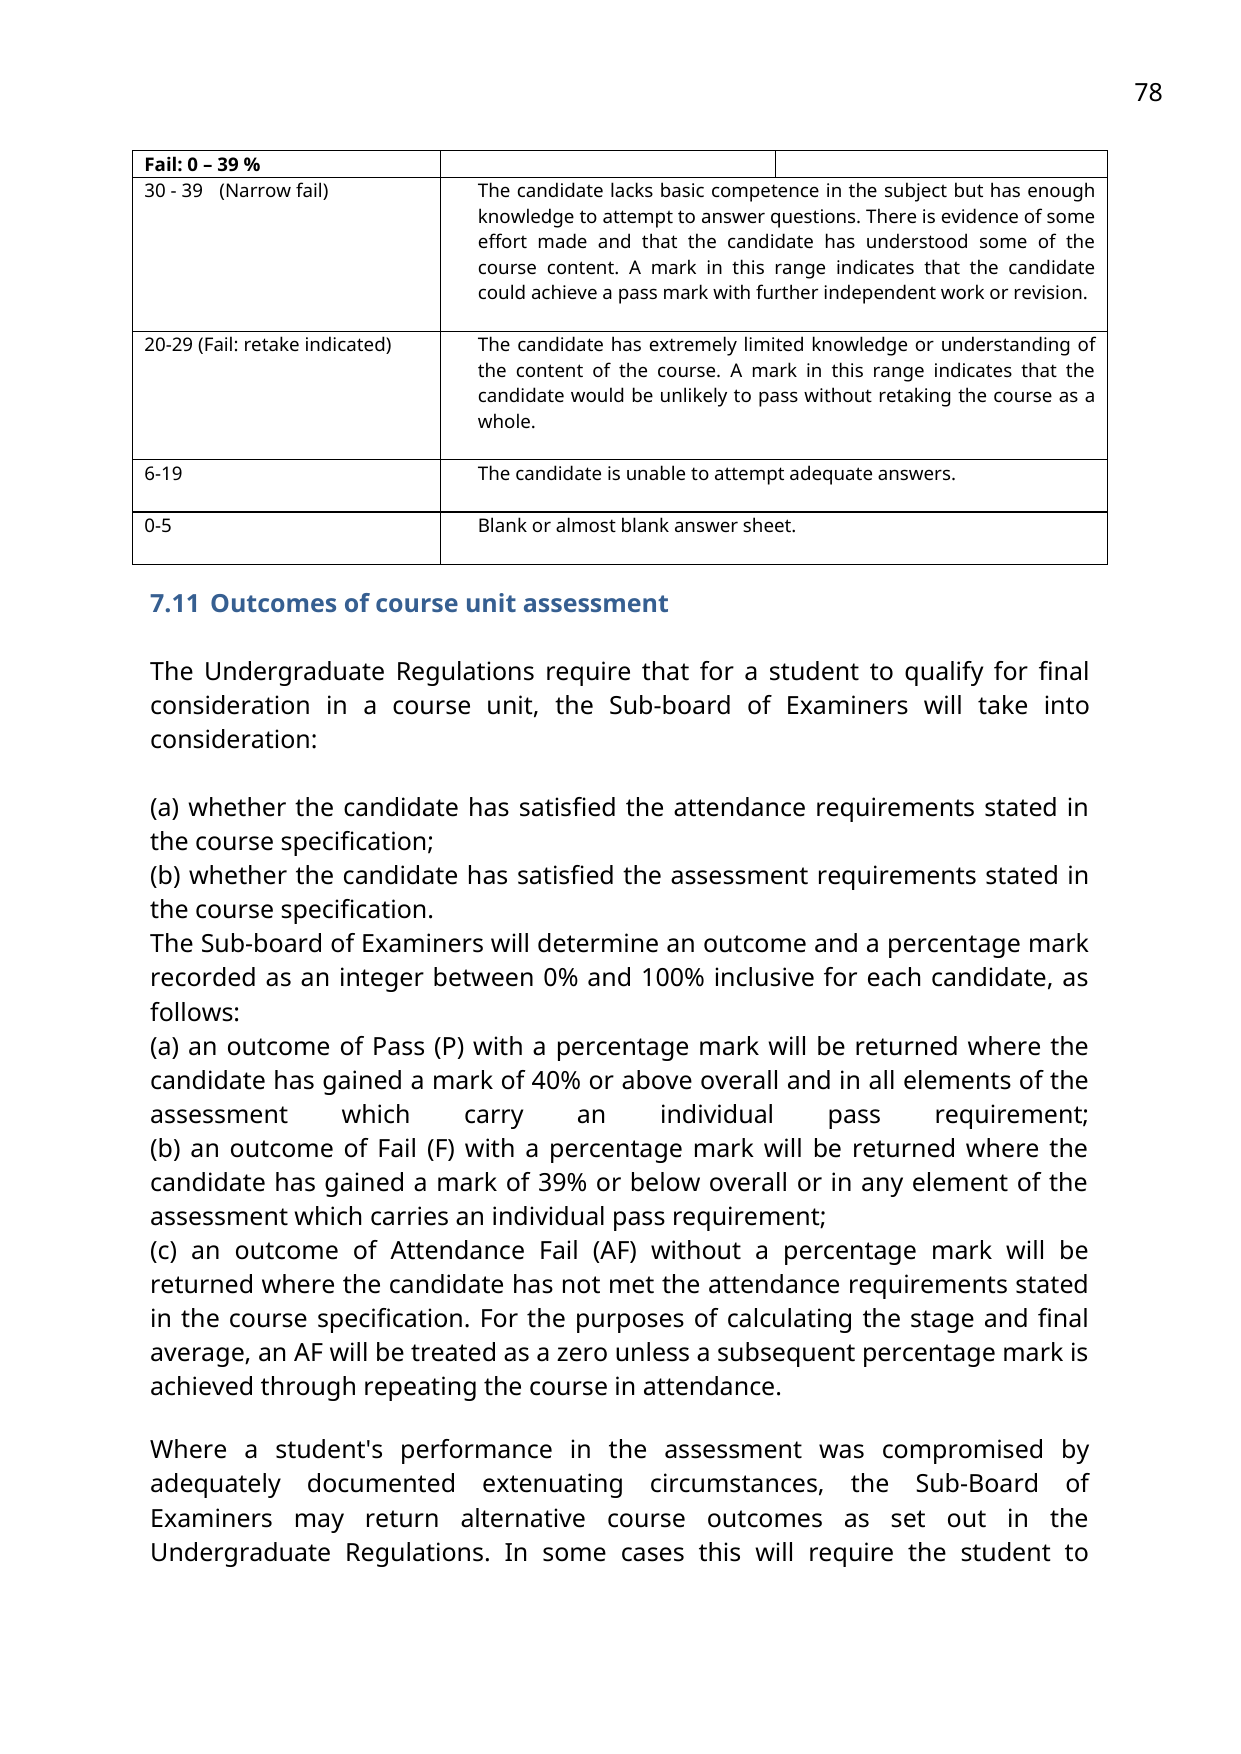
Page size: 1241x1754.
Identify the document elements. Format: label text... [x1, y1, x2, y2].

table_cell Blank or almost blank answer sheet. [441, 513, 1107, 563]
table_cell The candidate lacks basic competence in the subject but has enough knowledge to attempt to answer questions. There is evidence of some effort made and that the candidate has understood some of the course content. A mark in this range indicates that the candidate could achieve a pass mark with further independent work or revision. [441, 178, 1107, 331]
text (a) an outcome of Pass (P) with a percentage mark will be returned where the candidate has gained a mark of 40% or above overall and in all elements of the assessment which carry an individual pass requirement; (b) an outcome of Fail (F) with a percentage mark will be returned where the candidate has gained a mark of 39% or below overall or in any element of the assessment which carries an individual pass requirement; [150, 1028, 1090, 1233]
table_cell [441, 151, 775, 177]
text (a) whether the candidate has satisfied the attendance requirements stated in the course specification; [150, 756, 1090, 858]
subtitle Outcomes of course unit assessment [150, 585, 1090, 619]
table_cell 30 - 39 (Narrow fail) [133, 178, 440, 331]
text (c) an outcome of Attendance Fail (AF) without a percentage mark will be returned where the candidate has not met the attendance requirements stated in the course specification. For the purposes of calculating the stage and final average, an AF will be treated as a zero unless a subsequent percentage mark is achieved through repeating the course in attendance. [150, 1233, 1090, 1403]
table_cell 0-5 [133, 513, 440, 563]
table_cell The candidate has extremely limited knowledge or understanding of the content of the course. A mark in this range indicates that the candidate would be unlikely to pass without retaking the course as a whole. [441, 332, 1107, 459]
text The Sub-board of Examiners will determine an outcome and a percentage mark recorded as an integer between 0% and 100% inclusive for each candidate, as follows: [150, 926, 1090, 1028]
table_cell [776, 151, 1107, 177]
table_cell Fail: 0 – 39 % [133, 151, 440, 177]
text The Undergraduate Regulations require that for a student to qualify for final consideration in a course unit, the Sub-board of Examiners will take into consideration: [150, 653, 1090, 756]
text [150, 1432, 1090, 1568]
table_cell 20-29 (Fail: retake indicated) [133, 332, 440, 459]
text (b) whether the candidate has satisfied the assessment requirements stated in the course specification. [150, 858, 1090, 926]
table_cell 6-19 [133, 460, 440, 511]
table_cell The candidate is unable to attempt adequate answers. [441, 460, 1107, 511]
